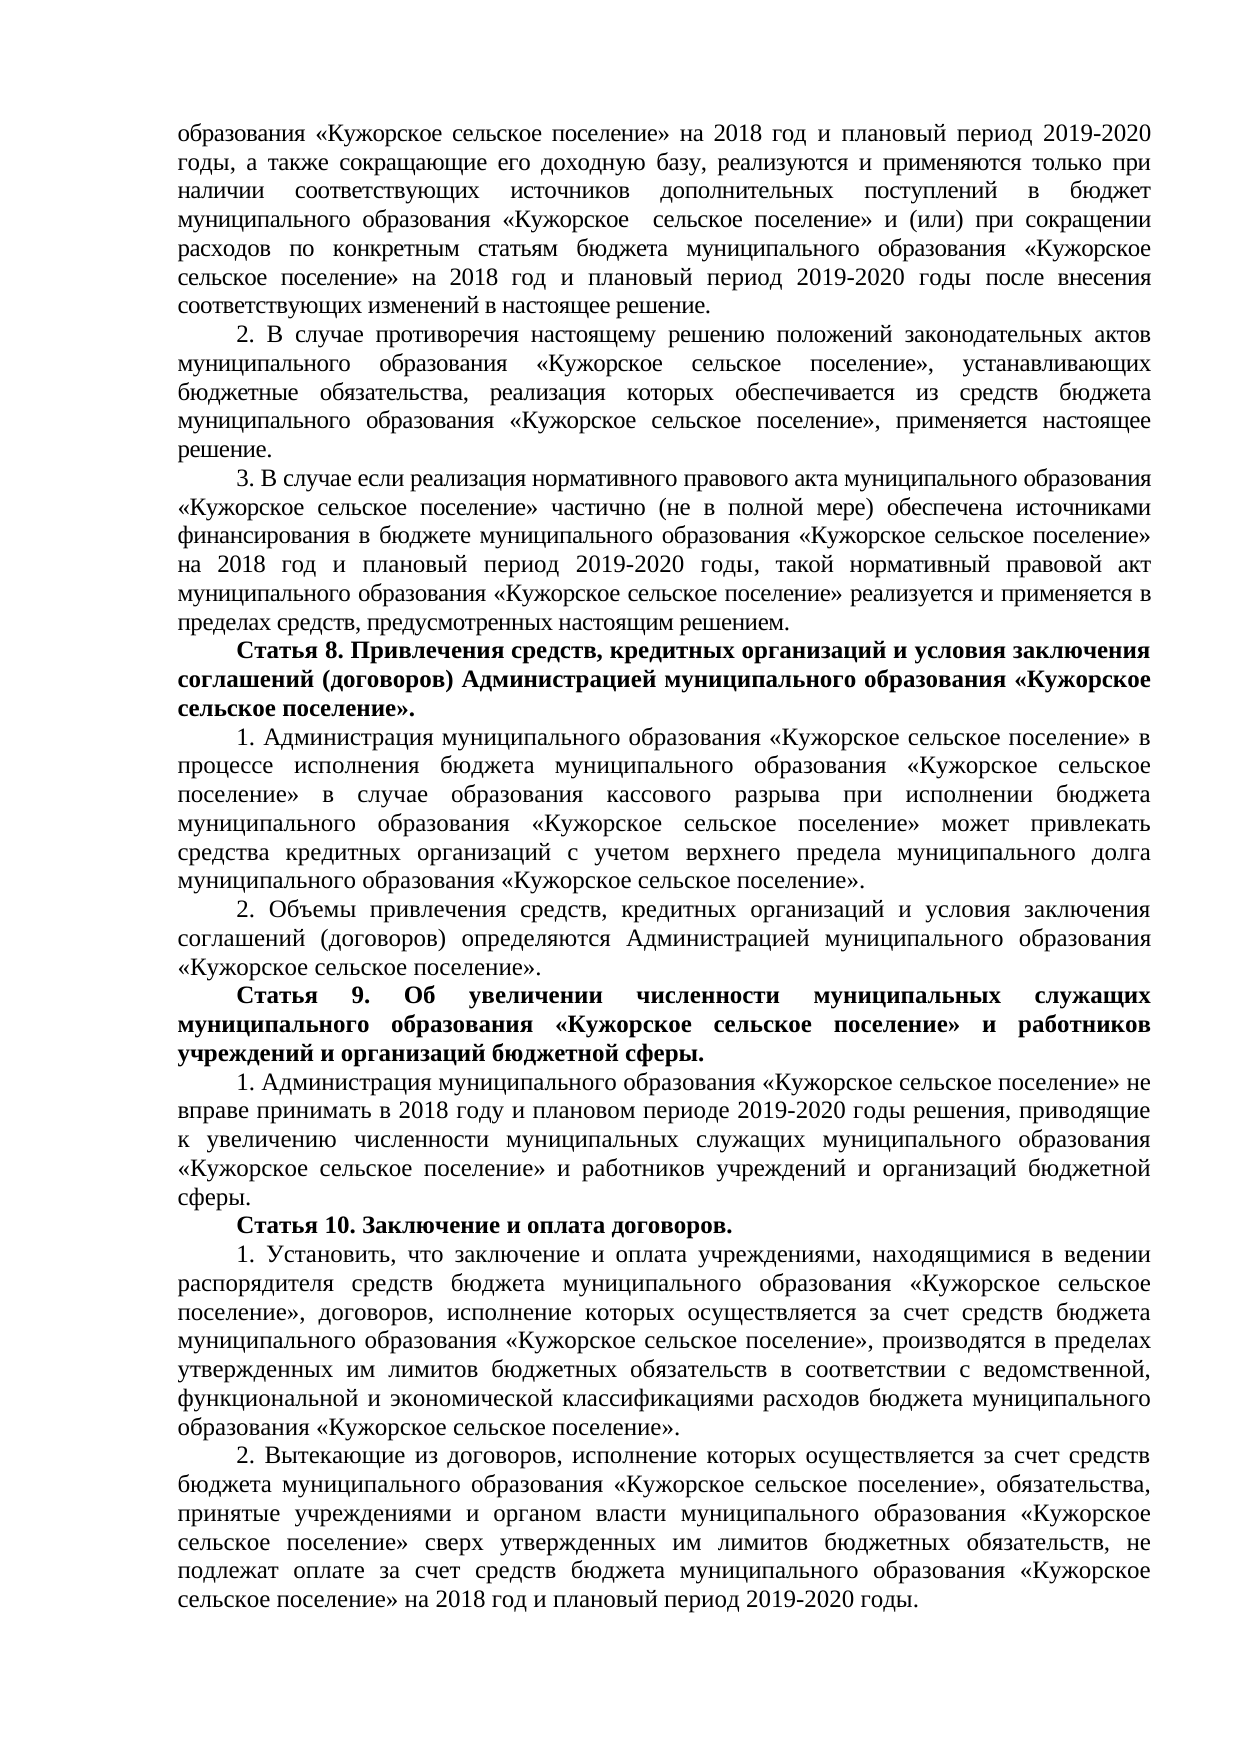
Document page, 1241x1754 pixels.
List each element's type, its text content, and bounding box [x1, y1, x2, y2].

text 2. В случае противоречия настоящему решению положений законодательных актов муниципального образования «Кужорское сельское поселение», устанавливающих бюджетные обязательства, реализация которых обеспечивается из средств бюджета муниципального образования «Кужорское сельское поселение», применяется настоящее решение. [177, 319, 1152, 463]
text Статья 8. Привлечения средств, кредитных организаций и условия заключения соглашений (договоров) Администрацией муниципального образования «Кужорское сельское поселение». [177, 636, 1152, 722]
text 2. Вытекающие из договоров, исполнение которых осуществляется за счет средств бюджета муниципального образования «Кужорское сельское поселение», обязательства, принятые учреждениями и органом власти муниципального образования «Кужорское сельское поселение» сверх утвержденных им лимитов бюджетных обязательств, не подлежат оплате за счет средств бюджета муниципального образования «Кужорское сельское поселение» на 2018 год и плановый период 2019-2020 годы. [177, 1441, 1152, 1613]
text 2. Объемы привлечения средств, кредитных организаций и условия заключения соглашений (договоров) определяются Администрацией муниципального образования «Кужорское сельское поселение». [177, 894, 1152, 981]
text 1. Администрация муниципального образования «Кужорское сельское поселение» не вправе принимать в 2018 году и плановом периоде 2019-2020 годы решения, приводящие к увеличению численности муниципальных служащих муниципального образования «Кужорское сельское поселение» и работников учреждений и организаций бюджетной сферы. [177, 1067, 1152, 1211]
text Статья 10. Заключение и оплата договоров. [177, 1211, 1152, 1239]
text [177, 118, 1152, 319]
text 1. Установить, что заключение и оплата учреждениями, находящимися в ведении распорядителя средств бюджета муниципального образования «Кужорское сельское поселение», договоров, исполнение которых осуществляется за счет средств бюджета муниципального образования «Кужорское сельское поселение», производятся в пределах утвержденных им лимитов бюджетных обязательств в соответствии с ведомственной, функциональной и экономической классификациями расходов бюджета муниципального образования «Кужорское сельское поселение». [177, 1239, 1152, 1441]
text Статья 9. Об увеличении численности муниципальных служащих муниципального образования «Кужорское сельское поселение» и работников учреждений и организаций бюджетной сферы. [177, 981, 1152, 1067]
text 1. Администрация муниципального образования «Кужорское сельское поселение» в процессе исполнения бюджета муниципального образования «Кужорское сельское поселение» в случае образования кассового разрыва при исполнении бюджета муниципального образования «Кужорское сельское поселение» может привлекать средства кредитных организаций с учетом верхнего предела муниципального долга муниципального образования «Кужорское сельское поселение». [177, 722, 1152, 894]
text 3. В случае если реализация нормативного правового акта муниципального образования «Кужорское сельское поселение» частично (не в полной мере) обеспечена источниками финансирования в бюджете муниципального образования «Кужорское сельское поселение» на 2018 год и плановый период 2019-2020 годы, такой нормативный правовой акт муниципального образования «Кужорское сельское поселение» реализуется и применяется в пределах средств, предусмотренных настоящим решением. [177, 463, 1152, 636]
